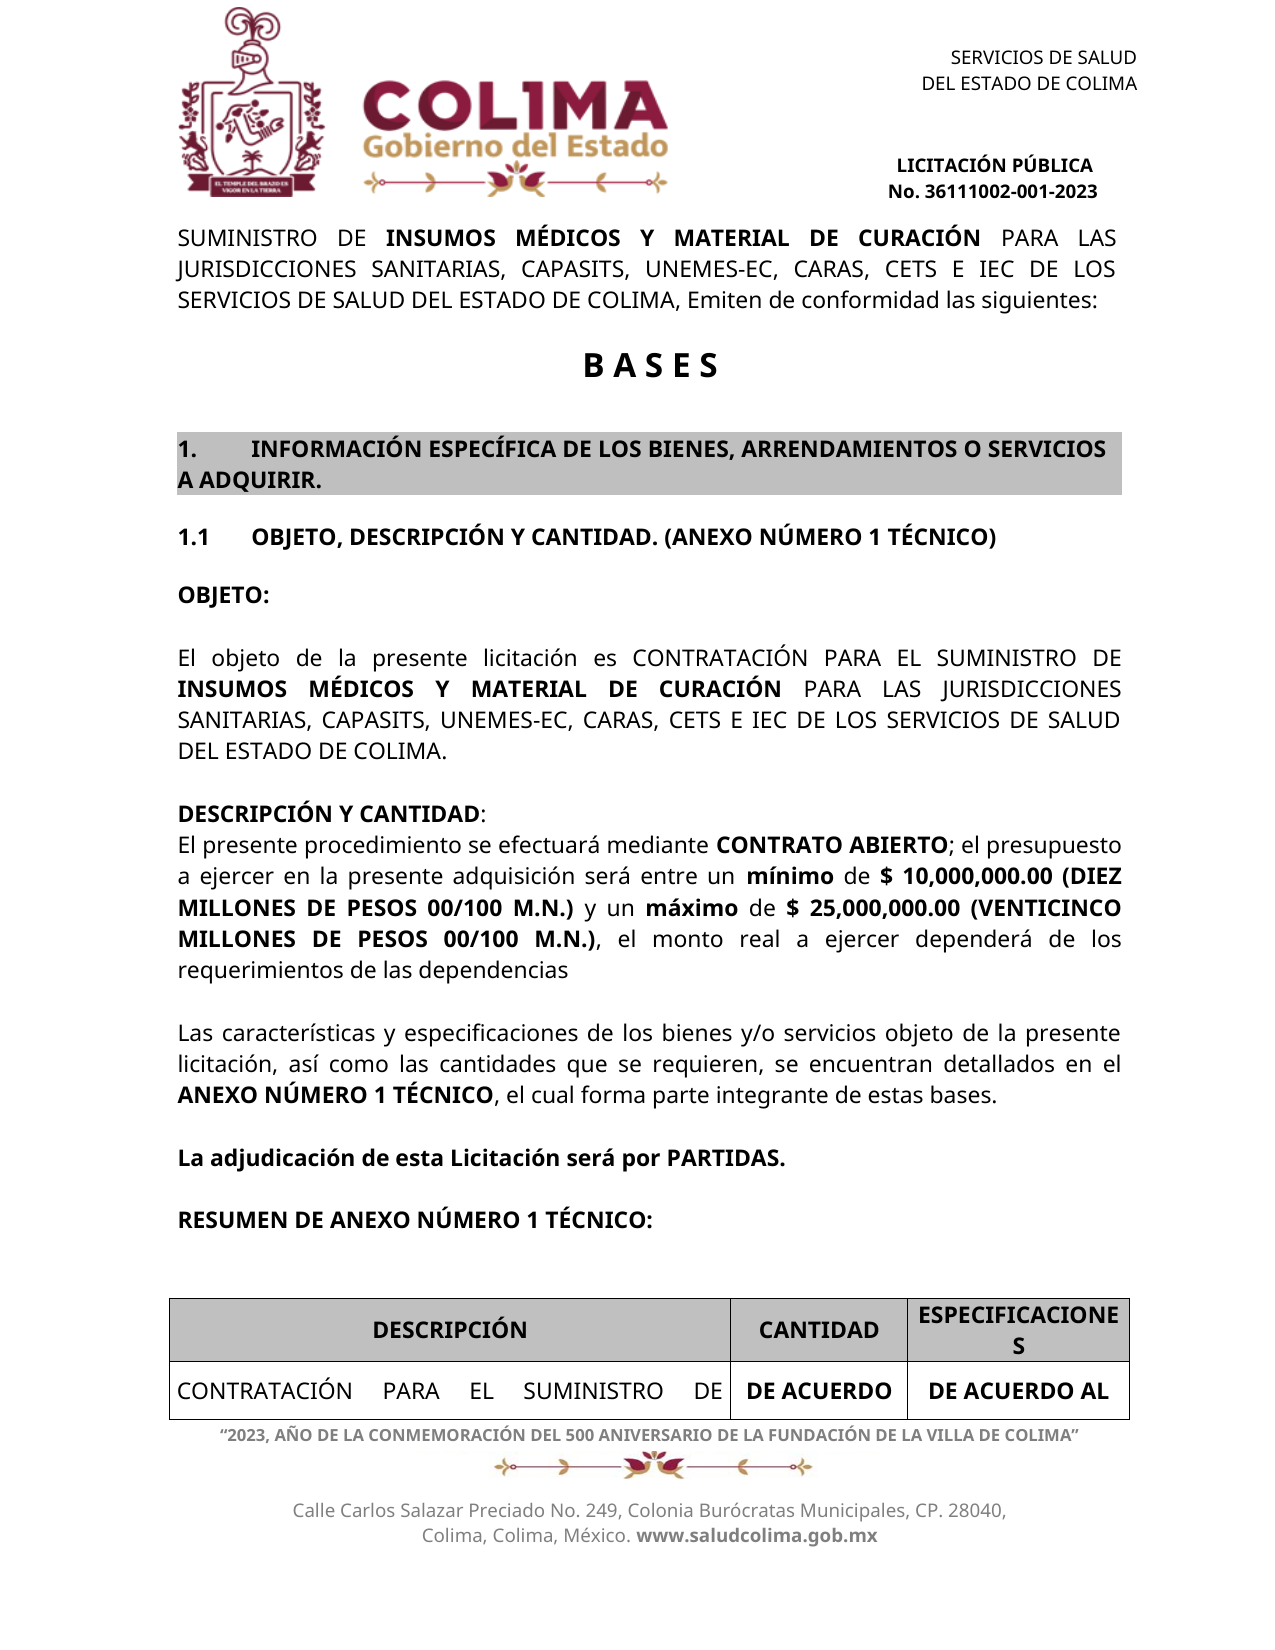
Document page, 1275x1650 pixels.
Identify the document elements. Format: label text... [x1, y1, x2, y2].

text El objeto de la presente licitación es CONTRATACIÓN PARA EL SUMINISTRO DE INSUMOS MÉDICOS Y MATERIAL DE CURACIÓN PARA LAS JURISDICCIONES SANITARIAS, CAPASITS, UNEMES-EC, CARAS, CETS E IEC DE LOS SERVICIOS DE SALUD DEL ESTADO DE COLIMA. [177, 641, 1122, 766]
table_header CANTIDAD [731, 1299, 907, 1361]
picture [178, 7, 668, 197]
table_header ESPECIFICACIONES [908, 1299, 1129, 1361]
text OBJETO: [177, 579, 1122, 610]
text Las características y especificaciones de los bienes y/o servicios objeto de la presente licitación, así como las cantidades que se requieren, se encuentran detallados en el ANEXO NÚMERO 1 TÉCNICO, el cual forma parte integrante de estas bases. [177, 1016, 1122, 1110]
list OBJETO, DESCRIPCIÓN Y CANTIDAD. (ANEXO NÚMERO 1 TÉCNICO) [177, 521, 1122, 553]
text La adjudicación de esta Licitación será por PARTIDAS. [177, 1141, 1122, 1173]
text El presente procedimiento se efectuará mediante CONTRATO ABIERTO; el presupuesto a ejercer en la presente adquisición será entre un mínimo de $ 10,000,000.00 (DIEZ MILLONES DE PESOS 00/100 M.N.) y un máximo de $ 25,000,000.00 (VENTICINCO MILLONES DE PESOS 00/100 M.N.), el monto real a ejercer dependerá de los requerimientos de las dependencias [177, 829, 1122, 985]
text DESCRIPCIÓN Y CANTIDAD: [177, 798, 1122, 829]
table_cell DE ACUERDO AL ANEXO NÚMERO 1 TÉCNICO [731, 1362, 907, 1419]
text RESUMEN DE ANEXO NÚMERO 1 TÉCNICO: [177, 1204, 1122, 1235]
table_cell DE ACUERDO AL ANEXO NÚMERO 1 TÉCNICO [908, 1362, 1129, 1419]
text 1. INFORMACIÓN ESPECÍFICA DE LOS BIENES, ARRENDAMIENTOS O SERVICIOS A ADQUIRIR. [177, 432, 1122, 495]
text B A S E S [177, 342, 1122, 387]
picture [414, 1451, 893, 1480]
table_header DESCRIPCIÓN [170, 1299, 730, 1361]
